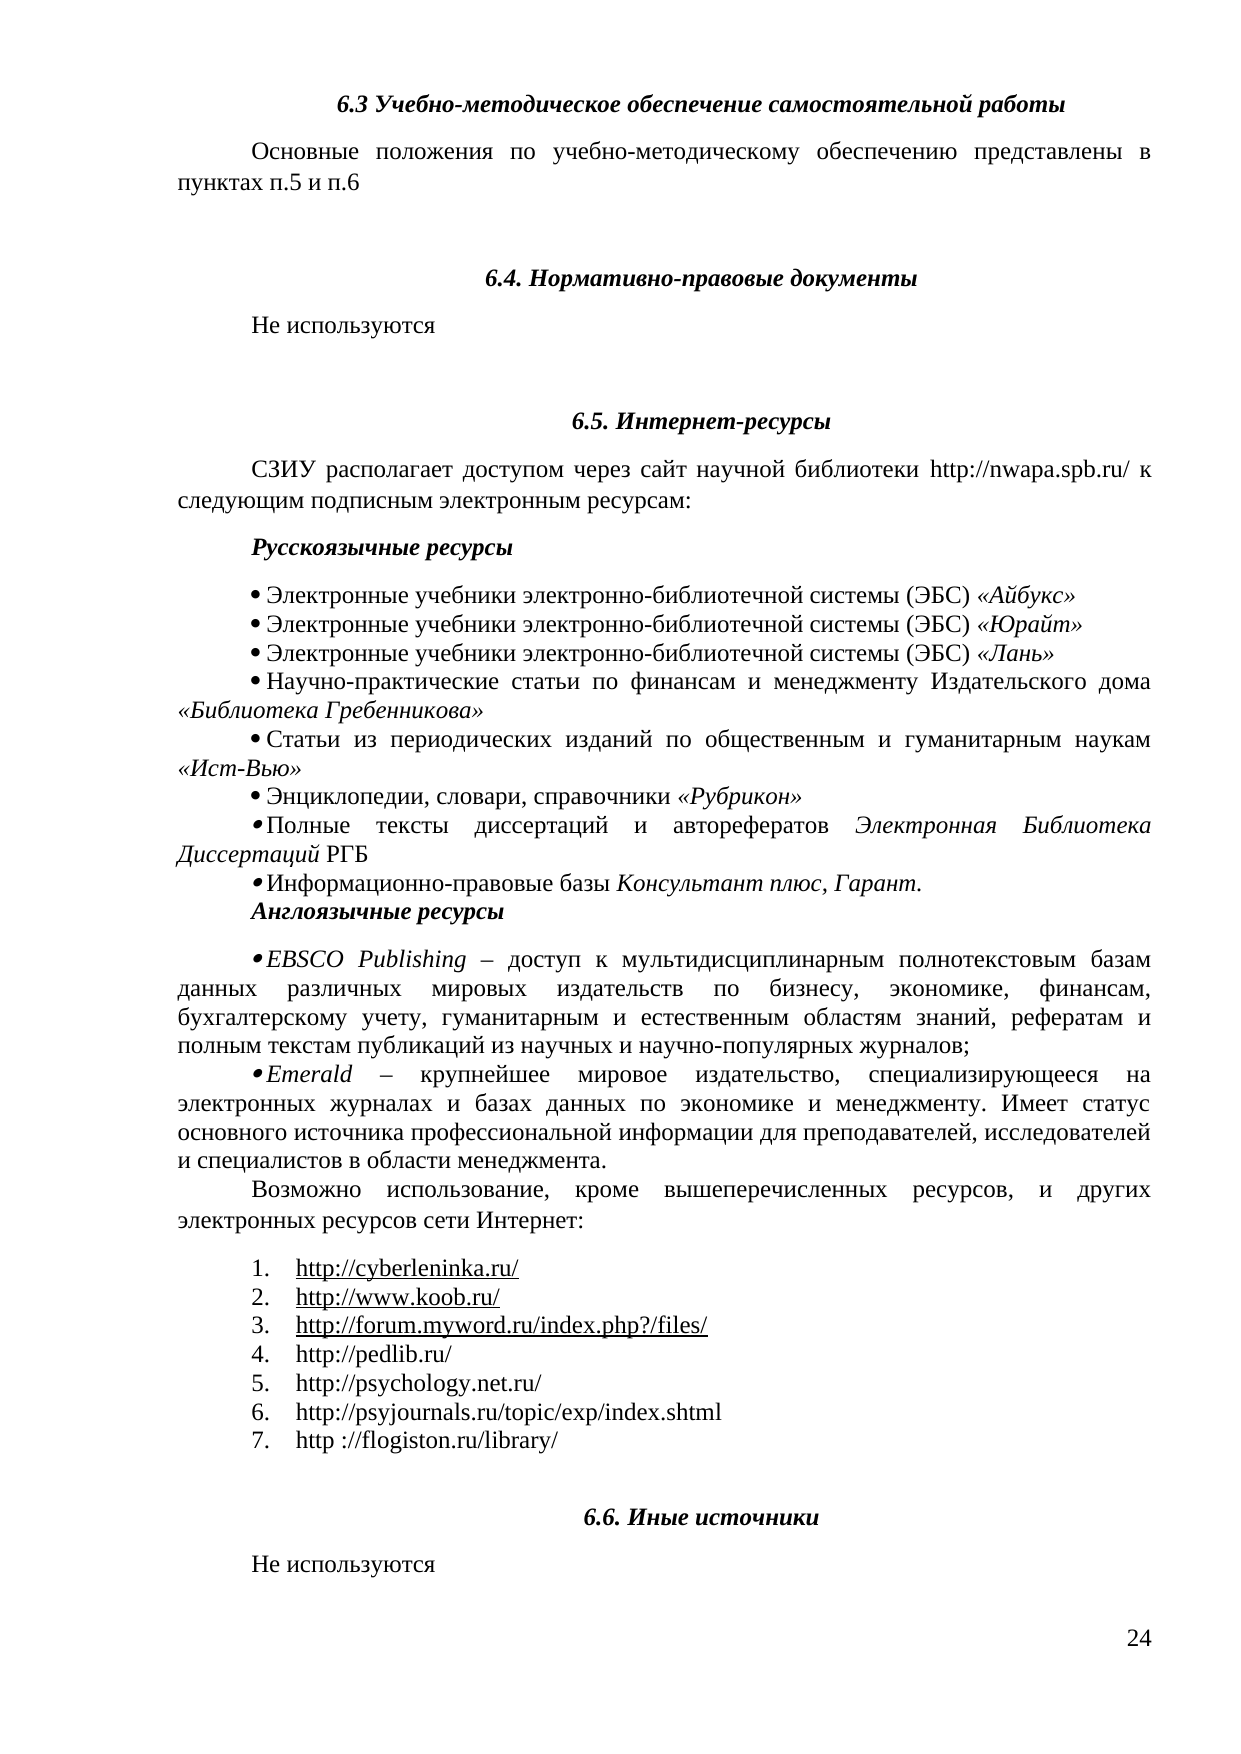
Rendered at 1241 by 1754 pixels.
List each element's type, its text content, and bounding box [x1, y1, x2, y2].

list Научно-практические статьи по финансам и менеджменту Издательского дома «Библиотека Гребенникова» [177, 666, 1152, 724]
text 6.5. Интернет-ресурсы [177, 406, 1152, 435]
text Русскоязычные ресурсы [177, 532, 1152, 561]
list http://pedlib.ru/ [177, 1339, 1152, 1368]
list http://psychology.net.ru/ [177, 1368, 1152, 1397]
text 6.6. Иные источники [177, 1502, 1152, 1531]
list Статьи из периодических изданий по общественным и гуманитарным наукам «Ист-Вью» [177, 724, 1152, 781]
list Полные тексты диссертаций и авторефератов Электронная Библиотека Диссертаций РГБ [177, 810, 1152, 868]
list Электронные учебники электронно-библиотечной системы (ЭБС) «Юрайт» [177, 609, 1152, 638]
list http://cyberleninka.ru/ [177, 1253, 1152, 1282]
text Не используются [177, 311, 1152, 339]
text Возможно использование, кроме вышеперечисленных ресурсов, и других электронных ресурсов сети Интернет: [177, 1174, 1152, 1234]
text Англоязычные ресурсы [177, 896, 1152, 925]
list http://forum.myword.ru/index.php?/files/ [177, 1310, 1152, 1339]
list Emerald – крупнейшее мировое издательство, специализирующееся на электронных журналах и базах данных по экономике и менеджменту. Имеет статус основного источника профессиональной информации для преподавателей, исследователей и специалистов в области менеджмента. [177, 1059, 1152, 1174]
text 6.3 Учебно-методическое обеспечение самостоятельной работы [177, 89, 1152, 117]
list Информационно-правовые базы Консультант плюс, Гарант. [177, 868, 1152, 896]
list Энциклопедии, словари, справочники «Рубрикон» [177, 781, 1152, 810]
list EBSCO Publishing – доступ к мультидисциплинарным полнотекстовым базам данных различных мировых издательств по бизнесу, экономике, финансам, бухгалтерскому учету, гуманитарным и естественным областям знаний, рефератам и полным текстам публикаций из научных и научно-популярных журналов; [177, 944, 1152, 1059]
list Электронные учебники электронно-библиотечной системы (ЭБС) «Айбукс» [177, 580, 1152, 609]
text 6.4. Нормативно-правовые документы [177, 263, 1152, 292]
list Электронные учебники электронно-библиотечной системы (ЭБС) «Лань» [177, 638, 1152, 666]
list http://psyjournals.ru/topic/exp/index.shtml [177, 1397, 1152, 1425]
list http ://flogiston.ru/library/ [177, 1425, 1152, 1454]
list http://www.koob.ru/ [177, 1282, 1152, 1310]
text СЗИУ располагает доступом через сайт научной библиотеки http://nwapa.spb.ru/ к следующим подписным электронным ресурсам: [177, 454, 1152, 513]
text Не используются [177, 1549, 1152, 1578]
text Основные положения по учебно-методическому обеспечению представлены в пунктах п.5 и п.6 [177, 136, 1152, 196]
